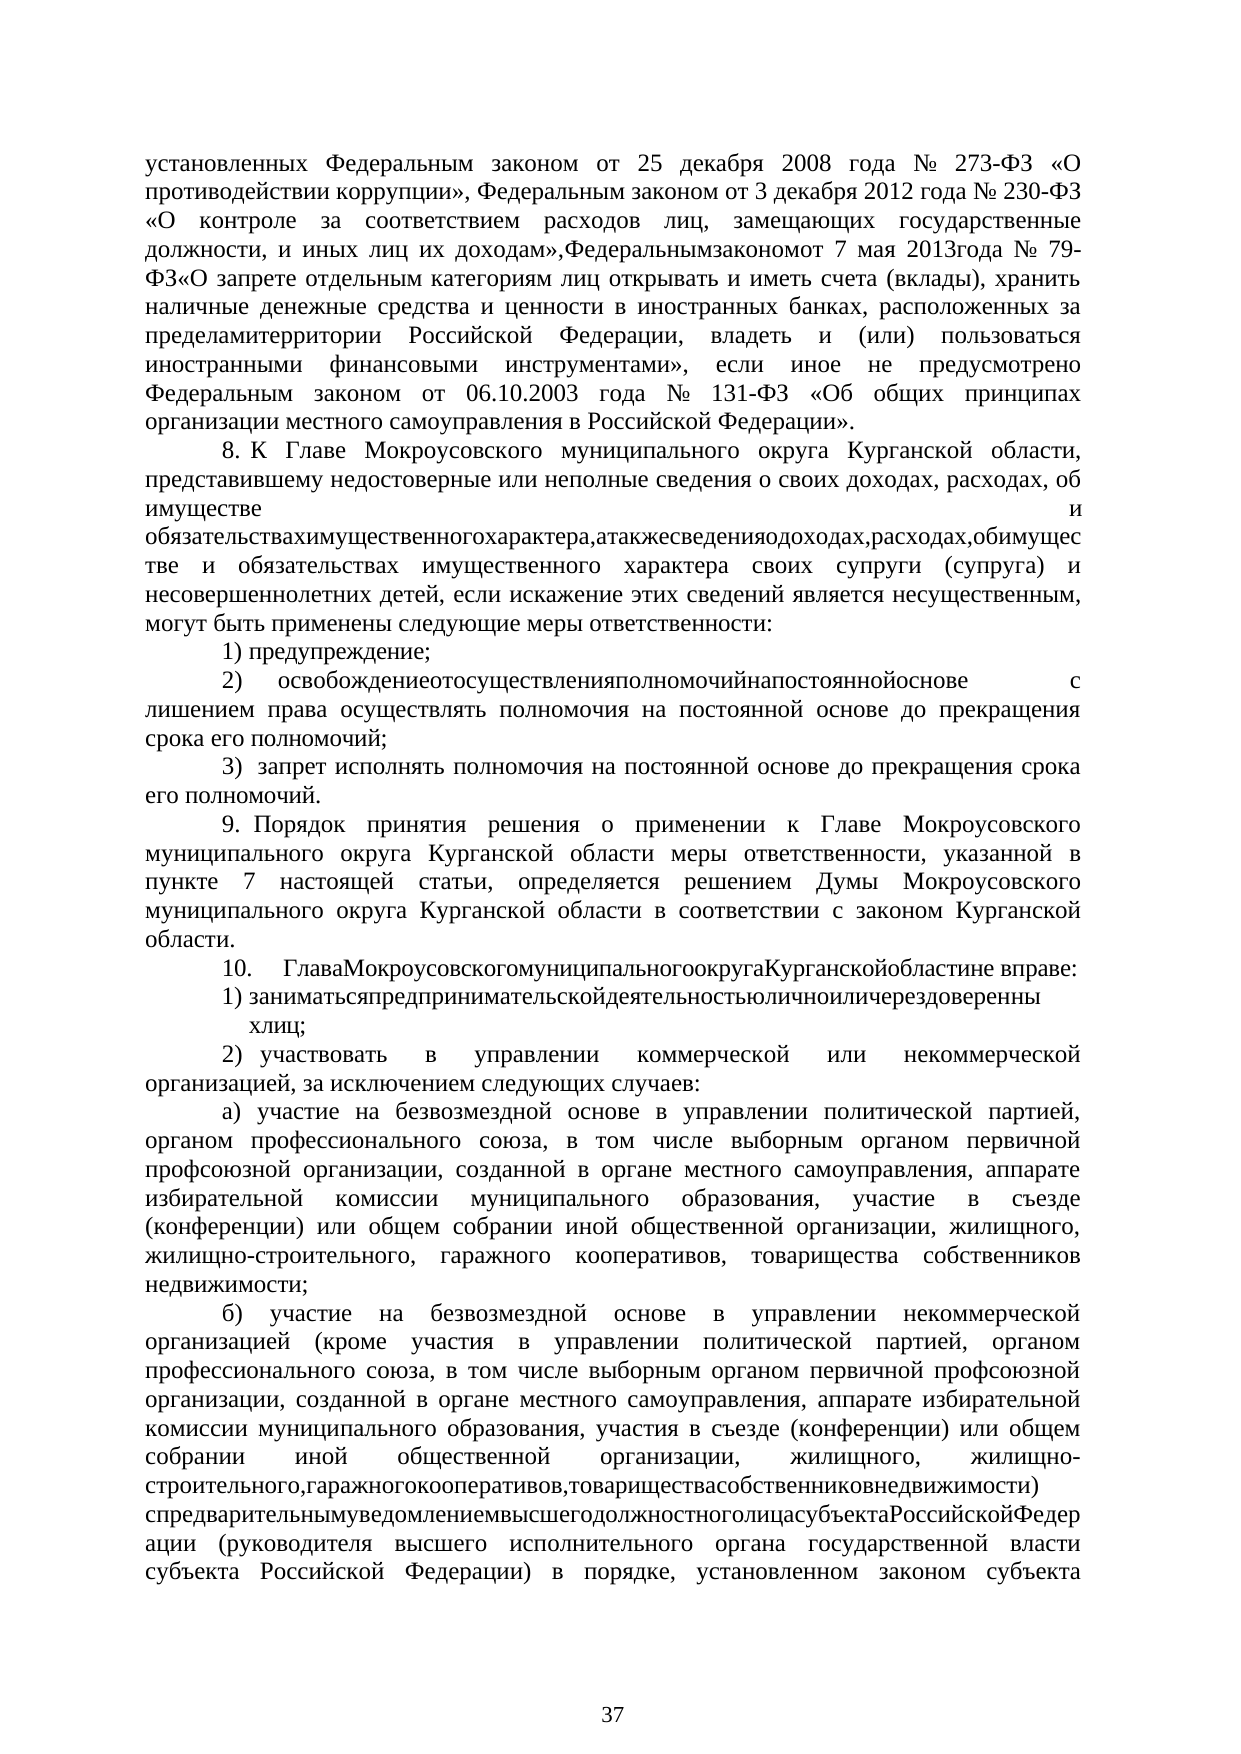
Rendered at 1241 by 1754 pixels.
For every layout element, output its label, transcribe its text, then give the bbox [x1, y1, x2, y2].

list ГлаваМокроусовскогомуниципальногоокругаКурганскойобластине вправе: [222, 953, 1092, 981]
list запрет исполнять полномочия на постоянной основе до прекращения срока его полномочий. [145, 751, 1081, 809]
text а) участие на безвозмездной основе в управлении политической партией, органом профессионального союза, в том числе выборным органом первичной профсоюзной организации, созданной в органе местного самоуправления, аппарате избирательной комиссии муниципального образования, участие в съезде (конференции) или общем собрании иной общественной организации, жилищного, жилищно-строительного, гаражного кооперативов, товарищества собственников недвижимости; [145, 1096, 1081, 1298]
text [145, 1298, 1081, 1585]
list заниматьсяпредпринимательскойдеятельностьюличноиличерездоверенныхлиц; [221, 981, 1092, 1039]
list освобождениеотосуществленияполномочийнапостояннойоснове с лишением права осуществлять полномочия на постоянной основе до прекращения срока его полномочий; [145, 665, 1081, 751]
list К Главе Мокроусовского муниципального округа Курганской области, представившему недостоверные или неполные сведения о своих доходах, расходах, об имуществе и обязательствахимущественногохарактера,атакжесведенияодоходах,расходах,обимуществе и обязательствах имущественного характера своих супруги (супруга) и несовершеннолетних детей, если искажение этих сведений является несущественным, могут быть применены следующие меры ответственности: [145, 435, 1082, 636]
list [145, 148, 1082, 435]
list Порядок принятия решения о применении к Главе Мокроусовского муниципального округа Курганской области меры ответственности, указанной в пункте 7 настоящей статьи, определяется решением Думы Мокроусовского муниципального округа Курганской области в соответствии с законом Курганской области. [145, 809, 1082, 953]
list предупреждение; [221, 636, 1092, 665]
list участвовать в управлении коммерческой или некоммерческой организацией, за исключением следующих случаев: [145, 1039, 1082, 1096]
